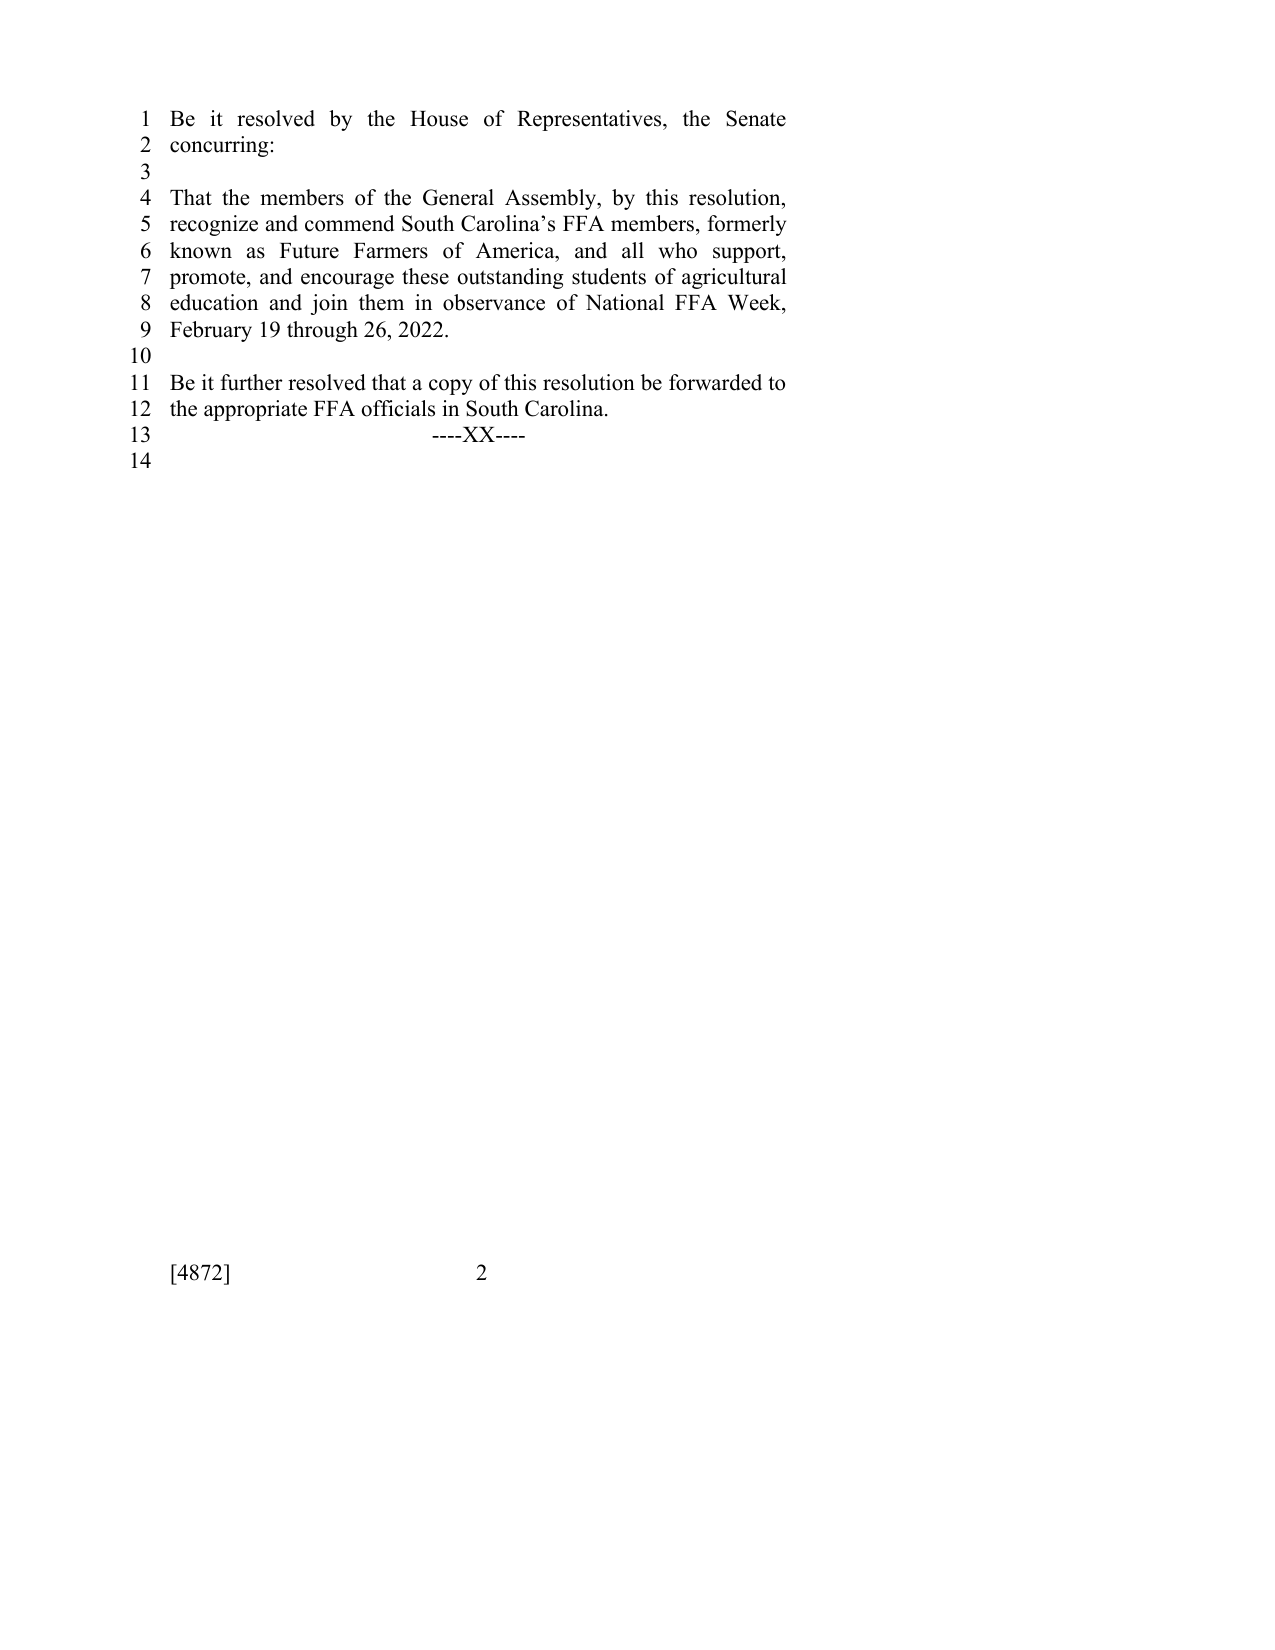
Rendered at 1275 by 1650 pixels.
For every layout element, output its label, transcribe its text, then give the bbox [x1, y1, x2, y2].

text That the members of the General Assembly, by this resolution, recognize and commend South Carolina’s FFA members, formerly known as Future Farmers of America, and all who support, promote, and encourage these outstanding students of agricultural education and join them in observance of National FFA Week, February 19 through 26, 2022. [169, 184, 787, 342]
text ----XX---- [169, 421, 787, 448]
text Be it resolved by the House of Representatives, the Senate concurring: [169, 105, 787, 158]
text Be it further resolved that a copy of this resolution be forwarded to the appropriate FFA officials in South Carolina. [169, 368, 787, 421]
